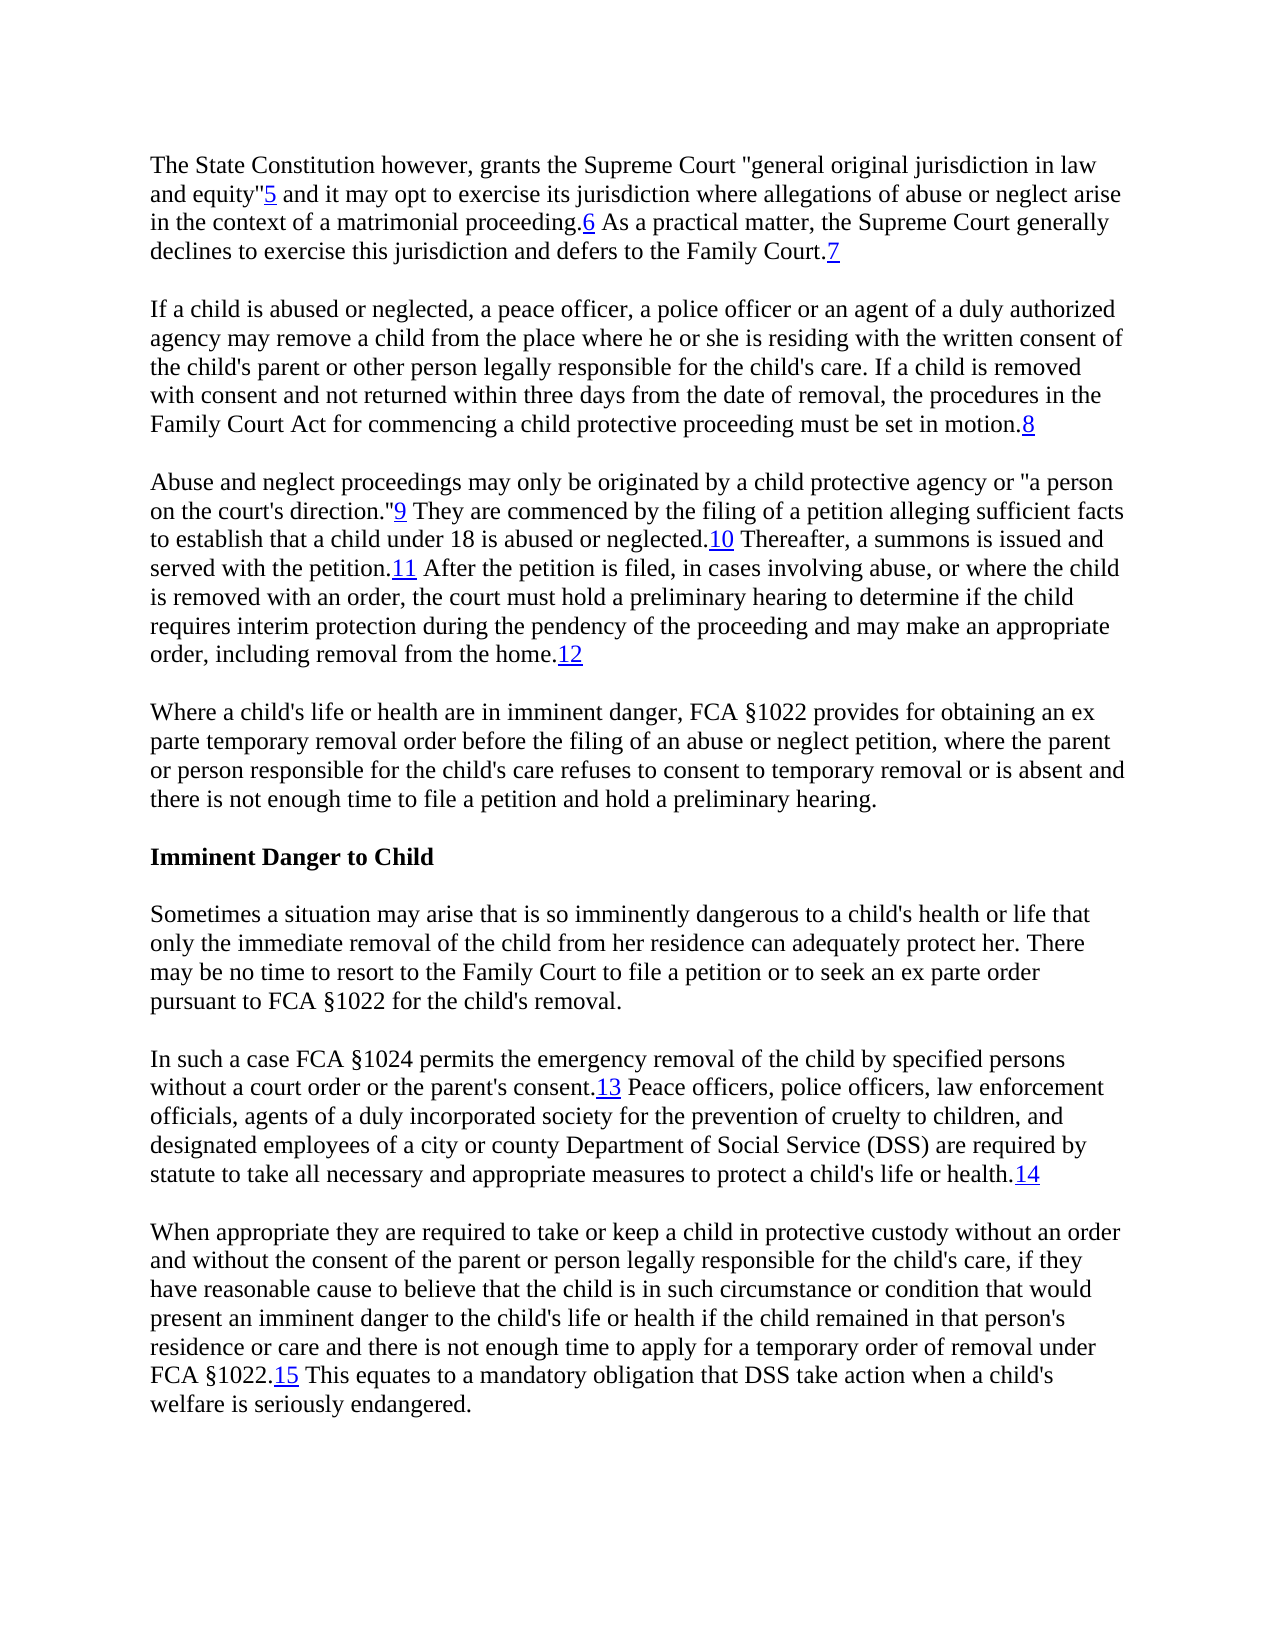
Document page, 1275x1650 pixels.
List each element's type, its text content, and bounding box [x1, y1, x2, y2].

text Imminent Danger to Child [150, 842, 1125, 870]
text Abuse and neglect proceedings may only be originated by a child protective agency or ''a person on the court's direction.''9 They are commenced by the filing of a petition alleging sufficient facts to establish that a child under 18 is abused or neglected.10 Thereafter, a summons is issued and served with the petition.11 After the petition is filed, in cases involving abuse, or where the child is removed with an order, the court must hold a preliminary hearing to determine if the child requires interim protection during the pendency of the proceeding and may make an appropriate order, including removal from the home.12 [150, 467, 1125, 668]
text In such a case FCA §1024 permits the emergency removal of the child by specified persons without a court order or the parent's consent.13 Peace officers, police officers, law enforcement officials, agents of a duly incorporated society for the prevention of cruelty to children, and designated employees of a city or county Department of Social Service (DSS) are required by statute to take all necessary and appropriate measures to protect a child's life or health.14 [150, 1044, 1125, 1187]
text Where a child's life or health are in imminent danger, FCA §1022 provides for obtaining an ex parte temporary removal order before the filing of an abuse or neglect petition, where the parent or person responsible for the child's care refuses to consent to temporary removal or is absent and there is not enough time to file a petition and hold a preliminary hearing. [150, 697, 1125, 812]
text Sometimes a situation may arise that is so imminently dangerous to a child's health or life that only the immediate removal of the child from her residence can adequately protect her. There may be no time to resort to the Family Court to file a petition or to seek an ex parte order pursuant to FCA §1022 for the child's removal. [150, 899, 1125, 1014]
text If a child is abused or neglected, a peace officer, a police officer or an agent of a duly authorized agency may remove a child from the place where he or she is residing with the written consent of the child's parent or other person legally responsible for the child's care. If a child is removed with consent and not returned within three days from the date of removal, the procedures in the Family Court Act for commencing a child protective proceeding must be set in motion.8 [150, 294, 1125, 438]
text The State Constitution however, grants the Supreme Court ''general original jurisdiction in law and equity''5 and it may opt to exercise its jurisdiction where allegations of abuse or neglect arise in the context of a matrimonial proceeding.6 As a practical matter, the Supreme Court generally declines to exercise this jurisdiction and defers to the Family Court.7 [150, 150, 1125, 265]
text When appropriate they are required to take or keep a child in protective custody without an order and without the consent of the parent or person legally responsible for the child's care, if they have reasonable cause to believe that the child is in such circumstance or condition that would present an imminent danger to the child's life or health if the child remained in that person's residence or care and there is not enough time to apply for a temporary order of removal under FCA §1022.15 This equates to a mandatory obligation that DSS take action when a child's welfare is seriously endangered. [150, 1217, 1125, 1418]
